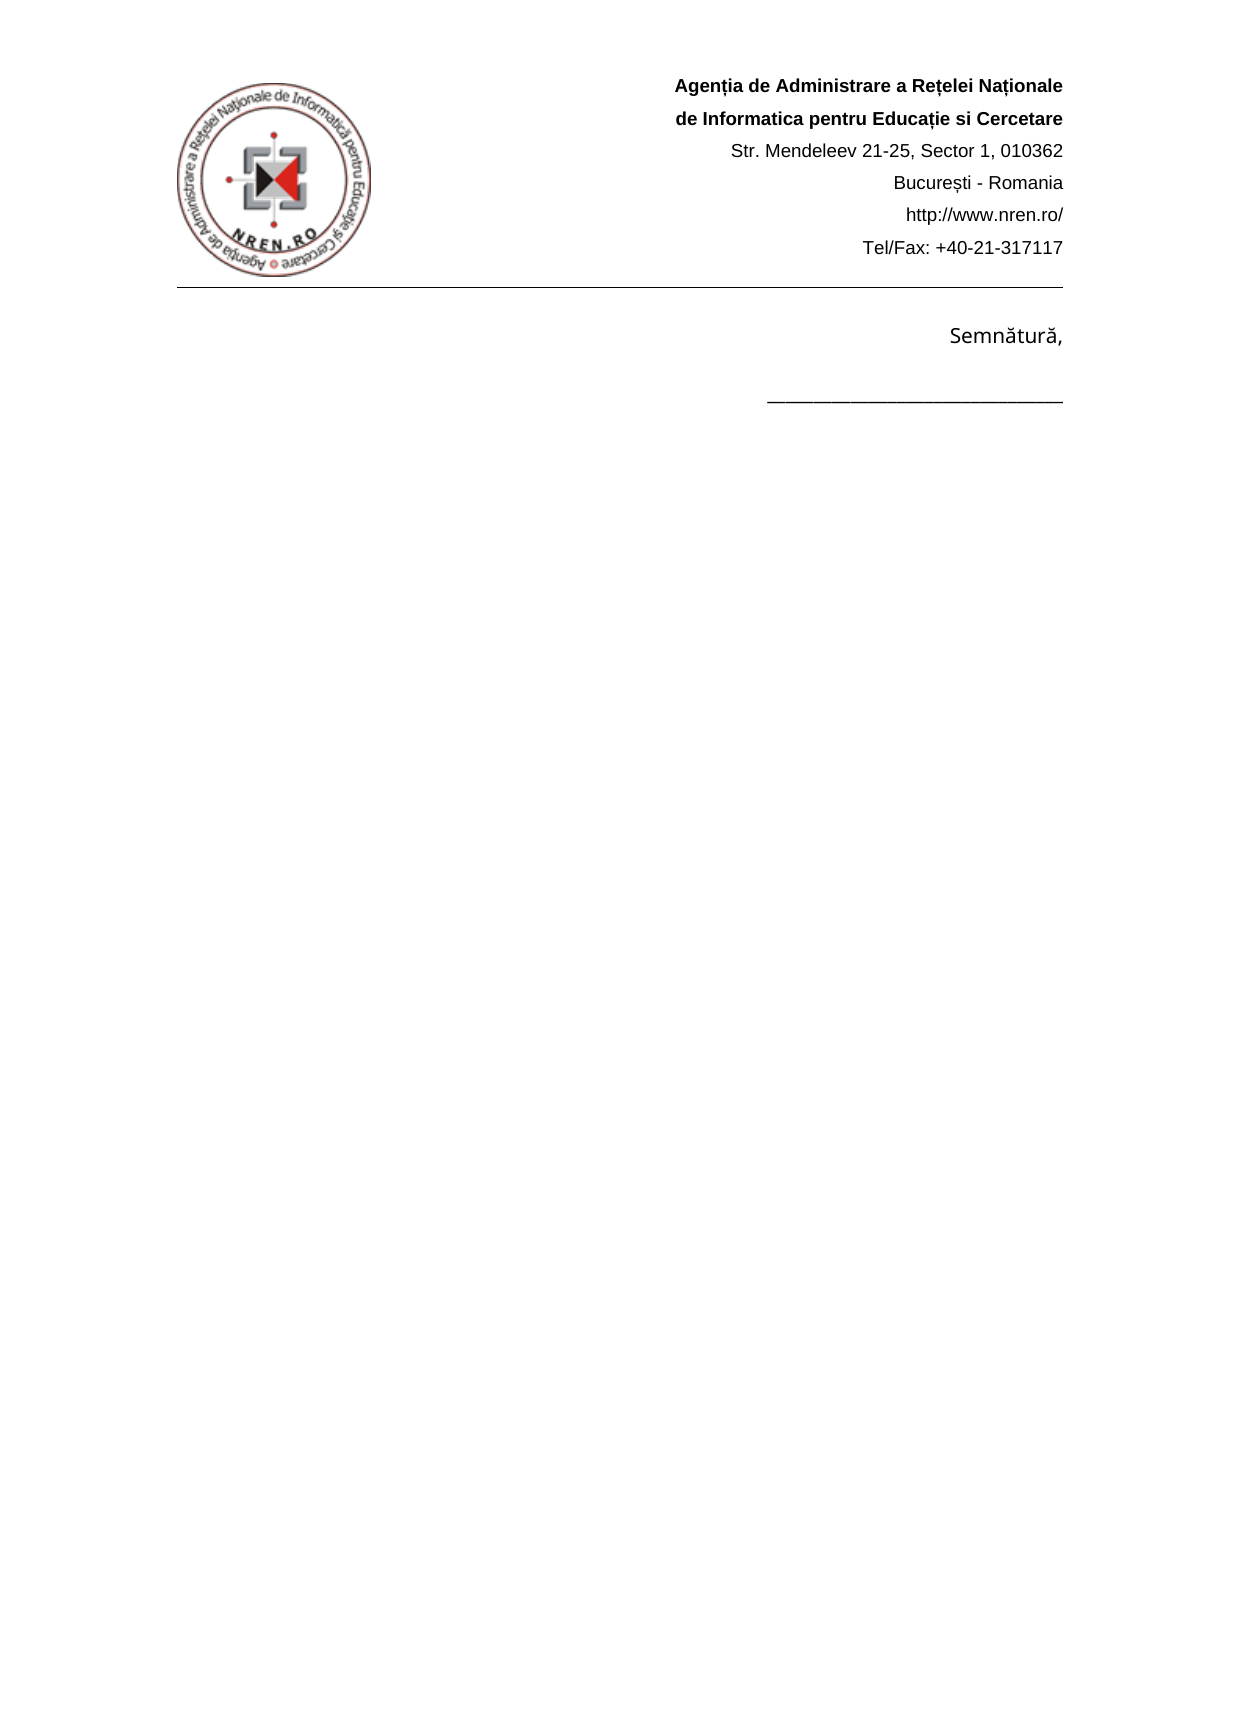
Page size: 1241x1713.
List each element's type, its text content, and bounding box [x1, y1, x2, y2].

picture [177, 83, 371, 277]
text ________________________________ [177, 378, 1063, 406]
text Semnătură, [177, 321, 1063, 349]
